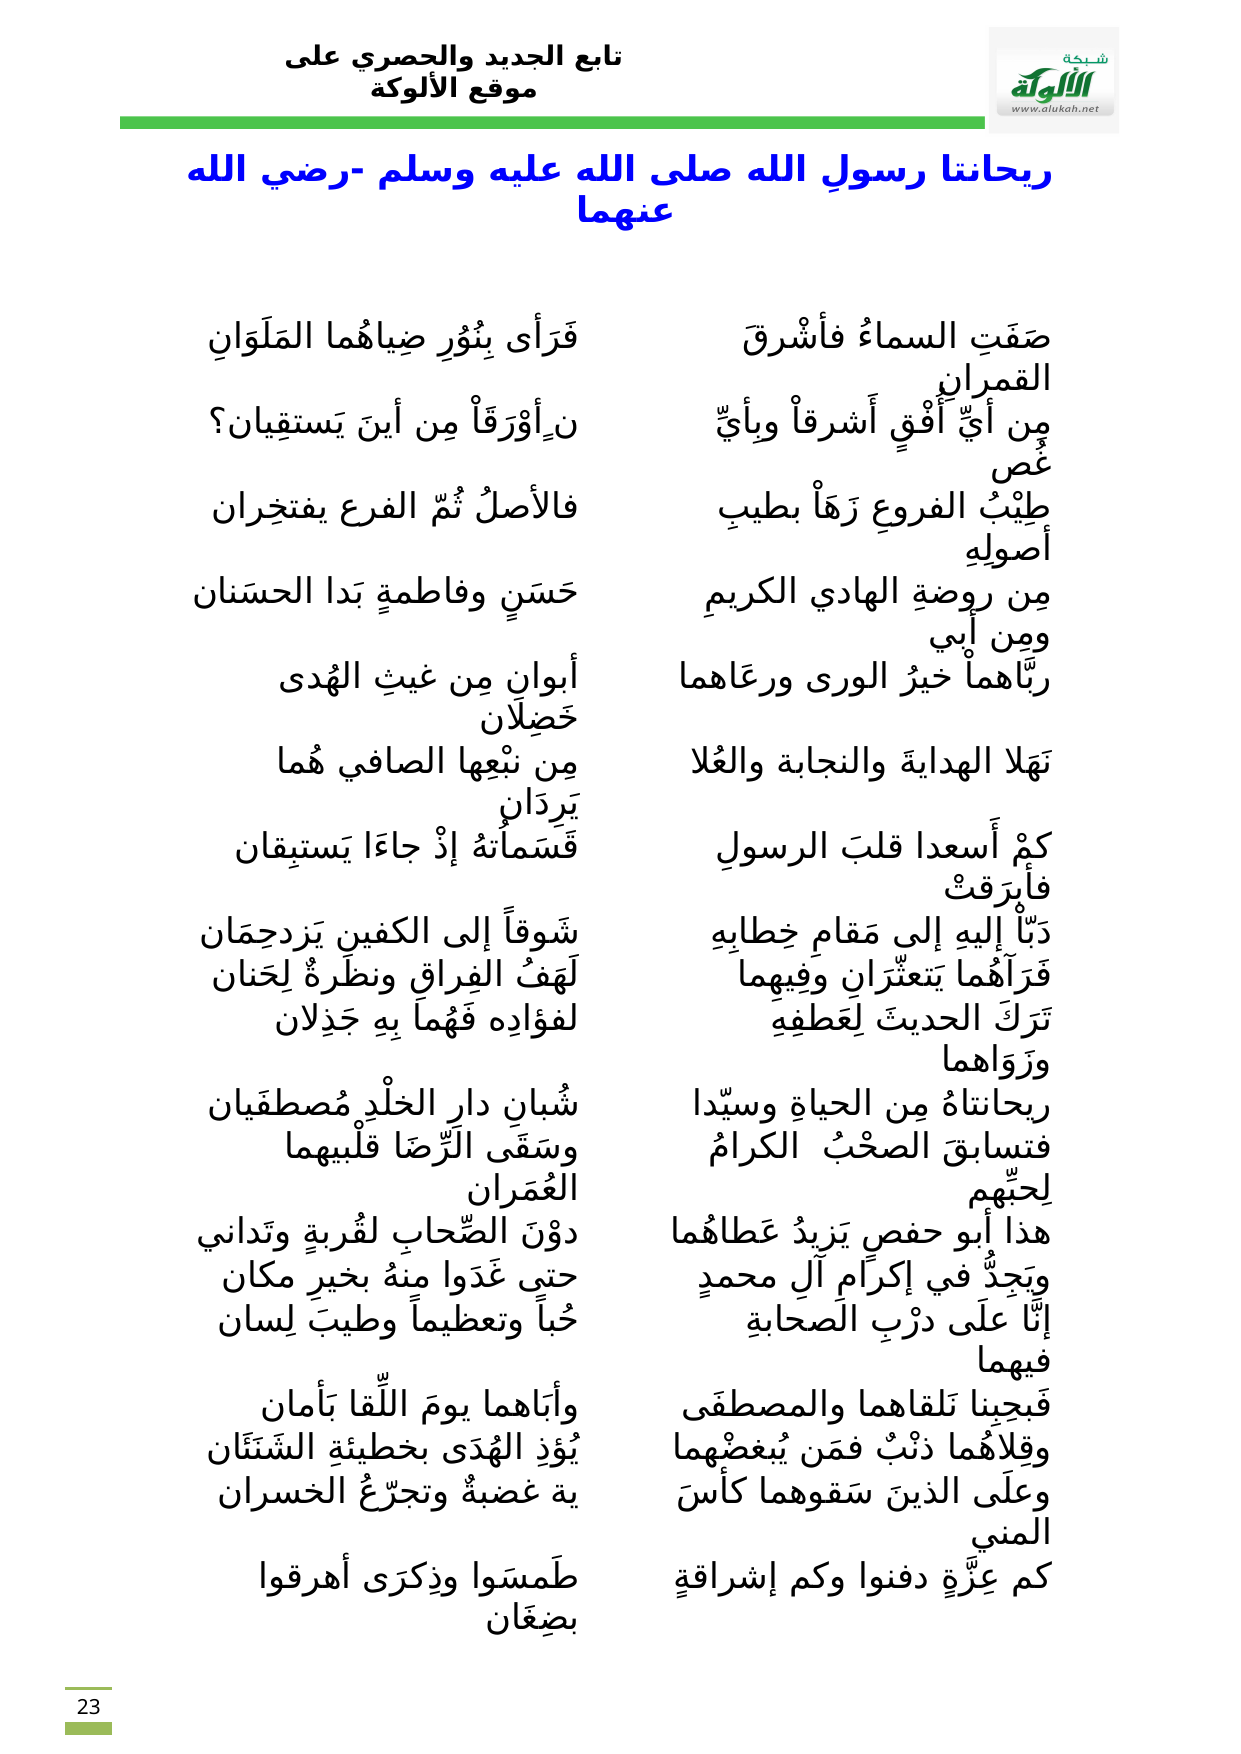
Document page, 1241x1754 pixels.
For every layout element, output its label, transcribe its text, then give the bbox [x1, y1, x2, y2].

table_cell مِن روضةِ الهادي الكريمِ ومِن أبي [620, 571, 1063, 656]
table_cell كمْ أَسعدا قلبَ الرسولِ فأبرَقتْ [620, 825, 1063, 910]
table_cell فالأصلُ ثُمّ الفرع يفتخِران [177, 486, 620, 571]
table_cell مِن نبْعِها الصافي هُما يَرِدَان [177, 740, 620, 825]
table_cell نَهَلا الهدايةَ والنجابة والعُلا [620, 740, 1063, 825]
table_cell شَوقاً إلى الكفينِ يَزدحِمَان [177, 910, 620, 954]
table_cell ربَّاهماْ خيرُ الورى ورعَاهما [620, 656, 1063, 740]
table_cell وعلَى الذينَ سَقوهما كأسَ المني [620, 1470, 1063, 1555]
table_cell ريحانتاهُ مِن الحياةِ وسيّدا [620, 1083, 1063, 1126]
table_cell ويَجِدُّ في إكرامِ آلِ محمدٍ [620, 1255, 1063, 1298]
table_cell وأبَاهما يومَ اللِّقا بَأمان [177, 1383, 620, 1427]
table_cell دوْنَ الصِّحابِ لقُربةٍ وتَداني [177, 1211, 620, 1254]
table_cell وسَقَى الرِّضَا قلْبيهما العُمَران [177, 1126, 620, 1211]
table_cell قَسَماُتهُ إذْ جاءَا يَستبِقان [177, 825, 620, 910]
table_cell دَبّاْ إليهِ إلى مَقامِ خِطابِهِ [620, 910, 1063, 954]
table_cell حُباً وتعظيماً وطيبَ لِسان [177, 1298, 620, 1383]
table_cell ن ٍأوْرَقَاْ مِن أينَ يَستقِيان؟ [177, 401, 620, 486]
table_cell فَبحِبِنا نَلقاهما والمصطفَى [620, 1383, 1063, 1427]
table_cell يُؤذِ الهُدَى بخطيئةِ الشَنَئَان [177, 1427, 620, 1470]
table_cell لَهَفُ الفِراقِ ونظرةٌ لِحَنان [177, 954, 620, 997]
table_cell مِن أيِّ أُفْقٍ أَشرقاْ وبِأيِّ غُص [620, 401, 1063, 486]
table_cell حتى غَدَوا منهُ بخيرِ مكان [177, 1255, 620, 1298]
table_cell طَمسَوا وذِكرَى أهرقوا بضِغَان [177, 1555, 620, 1640]
table_cell كم عِزَّةٍ دفنوا وكم إشراقةٍ [620, 1555, 1063, 1640]
table_cell شُبانِ دارِ الخلْدِ مُصطفَيان [177, 1083, 620, 1126]
table_cell فتسابقَ الصحْبُ الكرامُ لِحبِّهم [620, 1126, 1063, 1211]
table_cell أبوانِ مِن غيثِ الهُدى خَضِلان [177, 656, 620, 740]
table_cell فَرَآهُما يَتعثّرَانِ وفِيهِما [620, 954, 1063, 997]
table_header صَفَتِ السماءُ فأشْرقَ القمرانِ [620, 316, 1063, 401]
table_cell طِيْبُ الفروعِ زَهَاْ بطيبِ أصولِهِ [620, 486, 1063, 571]
table_cell وقِلاهُما ذنْبٌ فمَن يُبغضْهما [620, 1427, 1063, 1470]
table_cell لفؤادِه فَهُما بِهِ جَذِلان [177, 998, 620, 1082]
table_cell حَسَنٍ وفاطمةٍ بَدا الحسَنان [177, 571, 620, 656]
table_cell تَرَكَ الحديثَ لِعَطفِهِ وزَوَاهما [620, 998, 1063, 1082]
table_header فَرَأى بِنُوُرِ ضِياهُما المَلَوَانِ [177, 316, 620, 401]
table_cell إنَّا علَى درْبِ الصحابةِ فيهما [620, 1298, 1063, 1383]
subtitle ريحانتا رسولِ الله صلى الله عليه وسلم -رضي الله عنهما [177, 148, 1063, 231]
table_cell ية غضبةٌ وتجرّعُ الخسران [177, 1470, 620, 1555]
table_cell هذا أبو حفصٍ يَزيدُ عَطاهُما [620, 1211, 1063, 1254]
